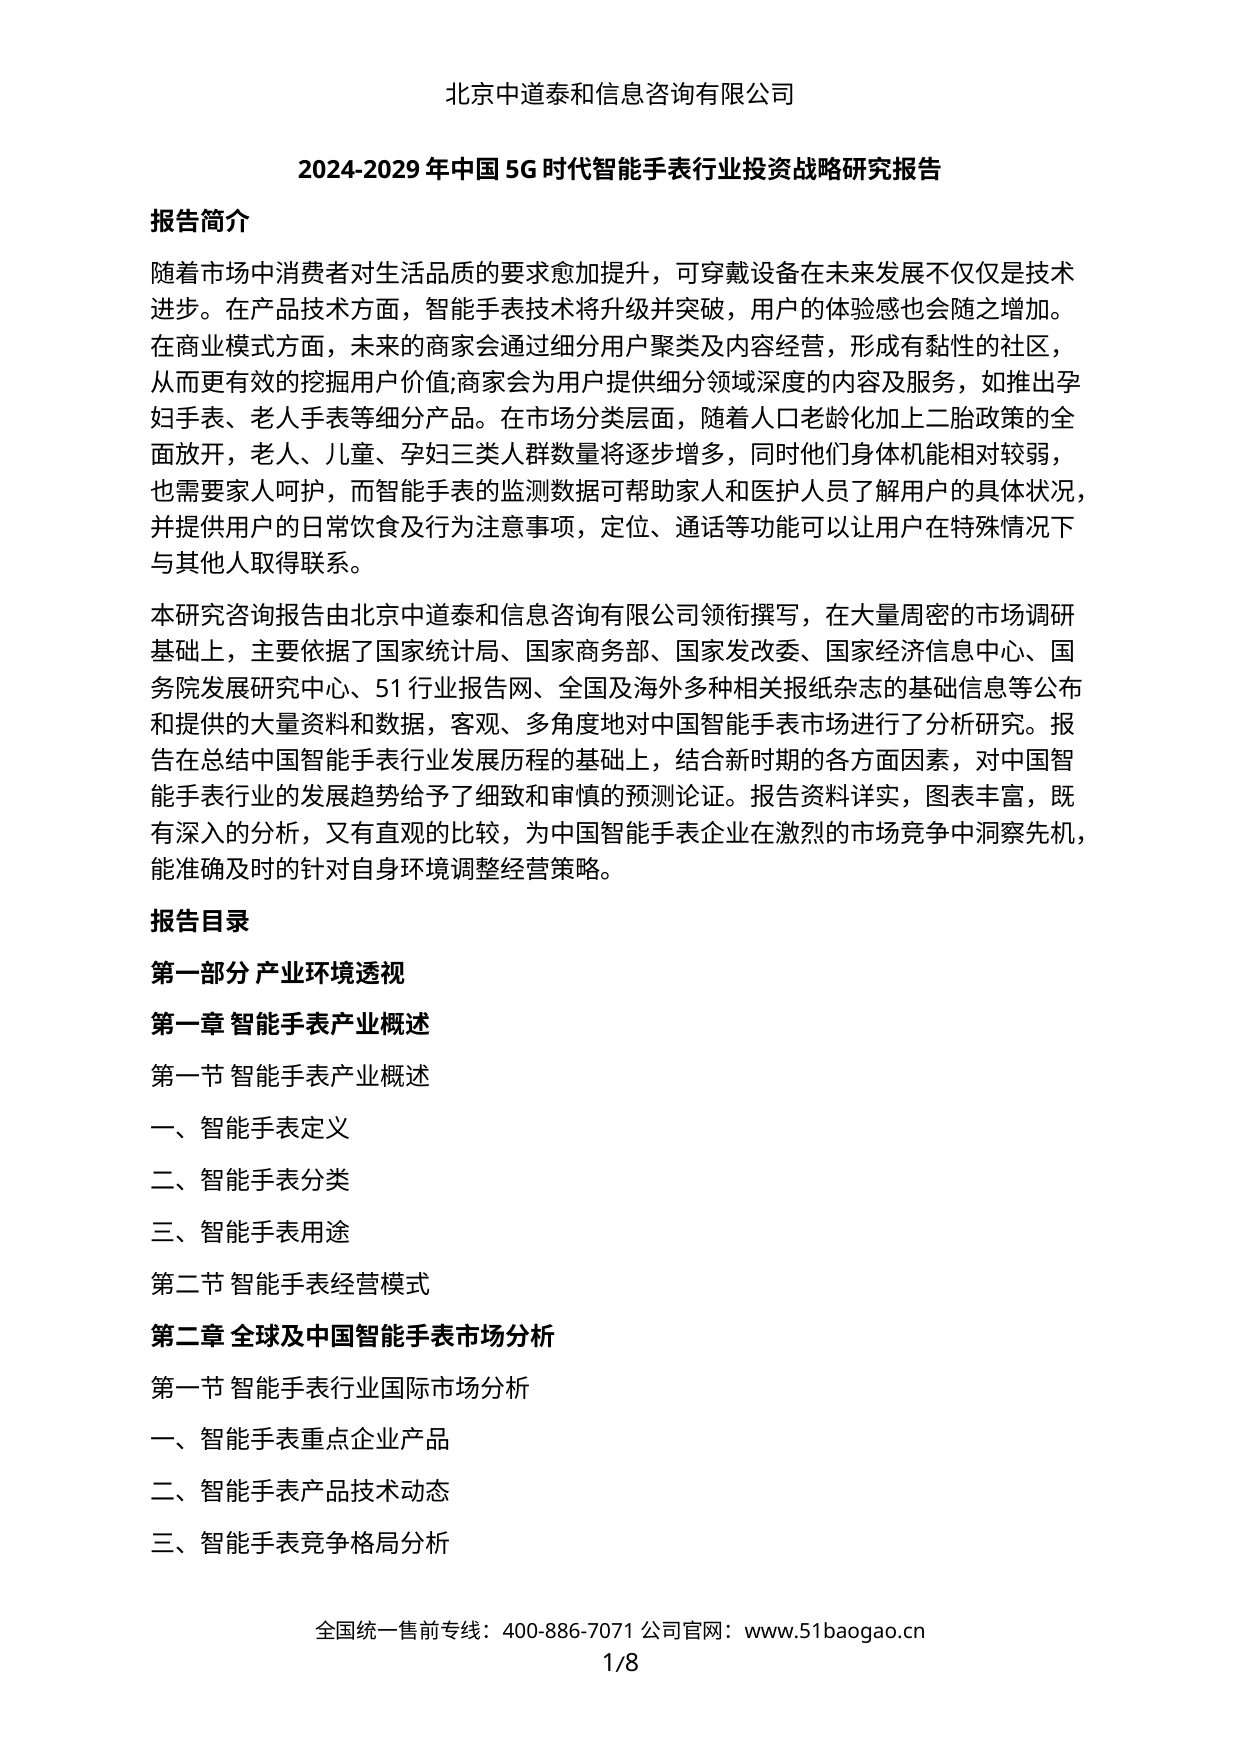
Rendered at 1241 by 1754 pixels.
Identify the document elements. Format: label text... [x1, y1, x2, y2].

text 2024-2029年中国5G时代智能手表行业投资战略研究报告 [150, 150, 1090, 186]
text 二、智能手表分类 [150, 1161, 1090, 1197]
text 一、智能手表定义 [150, 1109, 1090, 1145]
text 第二章 全球及中国智能手表市场分析 [150, 1316, 1090, 1352]
text 第二节 智能手表经营模式 [150, 1264, 1090, 1301]
text 本研究咨询报告由北京中道泰和信息咨询有限公司领衔撰写，在大量周密的市场调研基础上，主要依据了国家统计局、国家商务部、国家发改委、国家经济信息中心、国务院发展研究中心、51行业报告网、全国及海外多种相关报纸杂志的基础信息等公布和提供的大量资料和数据，客观、多角度地对中国智能手表市场进行了分析研究。报告在总结中国智能手表行业发展历程的基础上，结合新时期的各方面因素，对中国智能手表行业的发展趋势给予了细致和审慎的预测论证。报告资料详实，图表丰富，既有深入的分析，又有直观的比较，为中国智能手表企业在激烈的市场竞争中洞察先机，能准确及时的针对自身环境调整经营策略。 [150, 596, 1090, 886]
text 第一节 智能手表产业概述 [150, 1057, 1090, 1093]
text 报告目录 [150, 901, 1090, 937]
text 报告简介 [150, 202, 1090, 238]
text 第一节 智能手表行业国际市场分析 [150, 1368, 1090, 1404]
text 第一章 智能手表产业概述 [150, 1005, 1090, 1041]
text 一、智能手表重点企业产品 [150, 1420, 1090, 1456]
text 三、智能手表竞争格局分析 [150, 1524, 1090, 1560]
text 随着市场中消费者对生活品质的要求愈加提升，可穿戴设备在未来发展不仅仅是技术进步。在产品技术方面，智能手表技术将升级并突破，用户的体验感也会随之增加。在商业模式方面，未来的商家会通过细分用户聚类及内容经营，形成有黏性的社区，从而更有效的挖掘用户价值;商家会为用户提供细分领域深度的内容及服务，如推出孕妇手表、老人手表等细分产品。在市场分类层面，随着人口老龄化加上二胎政策的全面放开，老人、儿童、孕妇三类人群数量将逐步增多，同时他们身体机能相对较弱，也需要家人呵护，而智能手表的监测数据可帮助家人和医护人员了解用户的具体状况，并提供用户的日常饮食及行为注意事项，定位、通话等功能可以让用户在特殊情况下与其他人取得联系。 [150, 254, 1090, 580]
text 第一部分 产业环境透视 [150, 953, 1090, 989]
text 三、智能手表用途 [150, 1212, 1090, 1249]
text 二、智能手表产品技术动态 [150, 1472, 1090, 1508]
